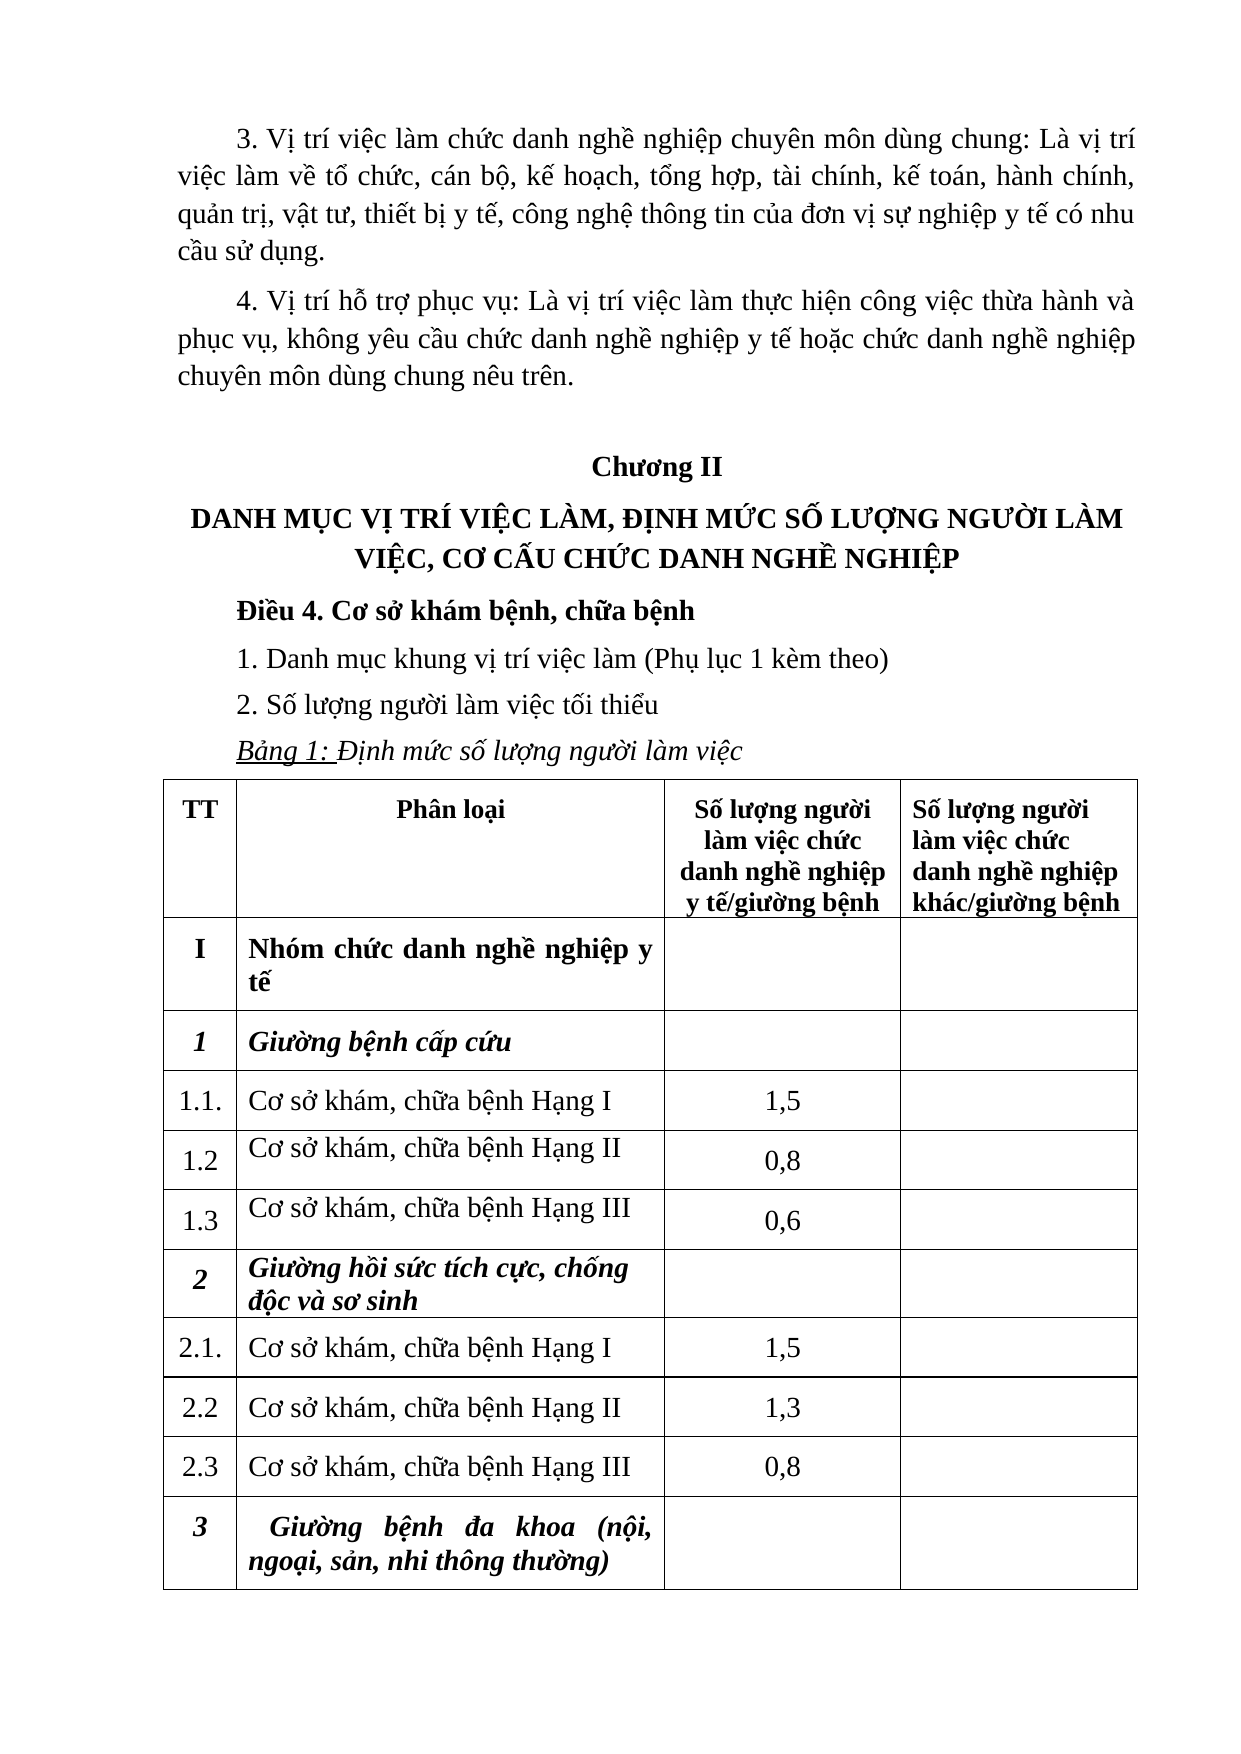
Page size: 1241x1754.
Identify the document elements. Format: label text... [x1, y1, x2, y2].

list Số lượng người làm việc tối thiểu [236, 687, 1137, 721]
table_cell [901, 1378, 1137, 1436]
table_header Số lượng người làm việc chức danh nghề nghiệp khác/giường bệnh [901, 780, 1137, 917]
table_cell 1.3 [164, 1190, 236, 1249]
table_header Số lượng người làm việc chức danh nghề nghiệp y tế/giường bệnh [665, 780, 900, 917]
text 4. Vị trí hỗ trợ phục vụ: Là vị trí việc làm thực hiện công việc thừa hành và phục vụ, không yêu cầu chức danh nghề nghiệp y tế hoặc chức danh nghề nghiệp chuyên môn dùng chung nêu trên. [177, 281, 1137, 393]
text Điều 4. Cơ sở khám bệnh, chữa bệnh [177, 589, 1137, 628]
table_cell [665, 1497, 900, 1589]
text Chương II [177, 445, 1137, 485]
table_cell Nhóm chức danh nghề nghiệp y tế [237, 918, 664, 1010]
table_cell [901, 1131, 1137, 1189]
table_cell 1.1. [164, 1071, 236, 1129]
table_cell [901, 1437, 1137, 1496]
table_cell Giường hồi sức tích cực, chống độc và sơ sinh [237, 1250, 664, 1317]
table_cell Cơ sở khám, chữa bệnh Hạng III [237, 1190, 664, 1249]
table_cell 1.2 [164, 1131, 236, 1189]
table_header Phân loại [237, 780, 664, 917]
table_cell [901, 918, 1137, 1010]
table_cell [901, 1071, 1137, 1129]
table_cell 2 [164, 1250, 236, 1317]
table_cell I [164, 918, 236, 1010]
table_cell Cơ sở khám, chữa bệnh Hạng II [237, 1378, 664, 1436]
table_cell 0,8 [665, 1131, 900, 1189]
table_cell [901, 1190, 1137, 1249]
table_cell Giường bệnh cấp cứu [237, 1011, 664, 1070]
text Bảng 1: Định mức số lượng người làm việc [236, 733, 1137, 767]
table_cell 1,5 [665, 1071, 900, 1129]
table_cell Giường bệnh đa khoa (nội, ngoại, sản, nhi thông thường) [237, 1497, 664, 1589]
table_cell Cơ sở khám, chữa bệnh Hạng II [237, 1131, 664, 1189]
table_cell 3 [164, 1497, 236, 1589]
table_cell 1,5 [665, 1318, 900, 1376]
table_cell Cơ sở khám, chữa bệnh Hạng III [237, 1437, 664, 1496]
list Vị trí việc làm chức danh nghề nghiệp chuyên môn dùng chung: Là vị trí việc làm về tổ chức, cán bộ, kế hoạch, tổng hợp, tài chính, kế toán, hành chính, quản trị, vật tư, thiết bị y tế, công nghệ thông tin của đơn vị sự nghiệp y tế có nhu cầu sử dụng. [177, 118, 1137, 268]
table_cell [665, 1250, 900, 1317]
list Danh mục khung vị trí việc làm (Phụ lục 1 kèm theo) [236, 641, 1137, 674]
table_cell [665, 918, 900, 1010]
table_cell 1 [164, 1011, 236, 1070]
table_cell 2.3 [164, 1437, 236, 1496]
table_cell 0,6 [665, 1190, 900, 1249]
table_cell 2.1. [164, 1318, 236, 1376]
text DANH MỤC VỊ TRÍ VIỆC LÀM, ĐỊNH MỨC SỐ LƯỢNG NGƯỜI LÀM VIỆC, CƠ CẤU CHỨC DANH NGHỀ NGHIỆP [177, 497, 1137, 576]
table_cell 1,3 [665, 1378, 900, 1436]
table_cell [901, 1318, 1137, 1376]
table_header TT [164, 780, 236, 917]
table_cell 2.2 [164, 1378, 236, 1436]
table_cell [901, 1250, 1137, 1317]
table_cell [901, 1497, 1137, 1589]
table_cell [901, 1011, 1137, 1070]
table_cell [665, 1011, 900, 1070]
table_cell 0,8 [665, 1437, 900, 1496]
table_cell Cơ sở khám, chữa bệnh Hạng I [237, 1318, 664, 1376]
table_cell Cơ sở khám, chữa bệnh Hạng I [237, 1071, 664, 1129]
